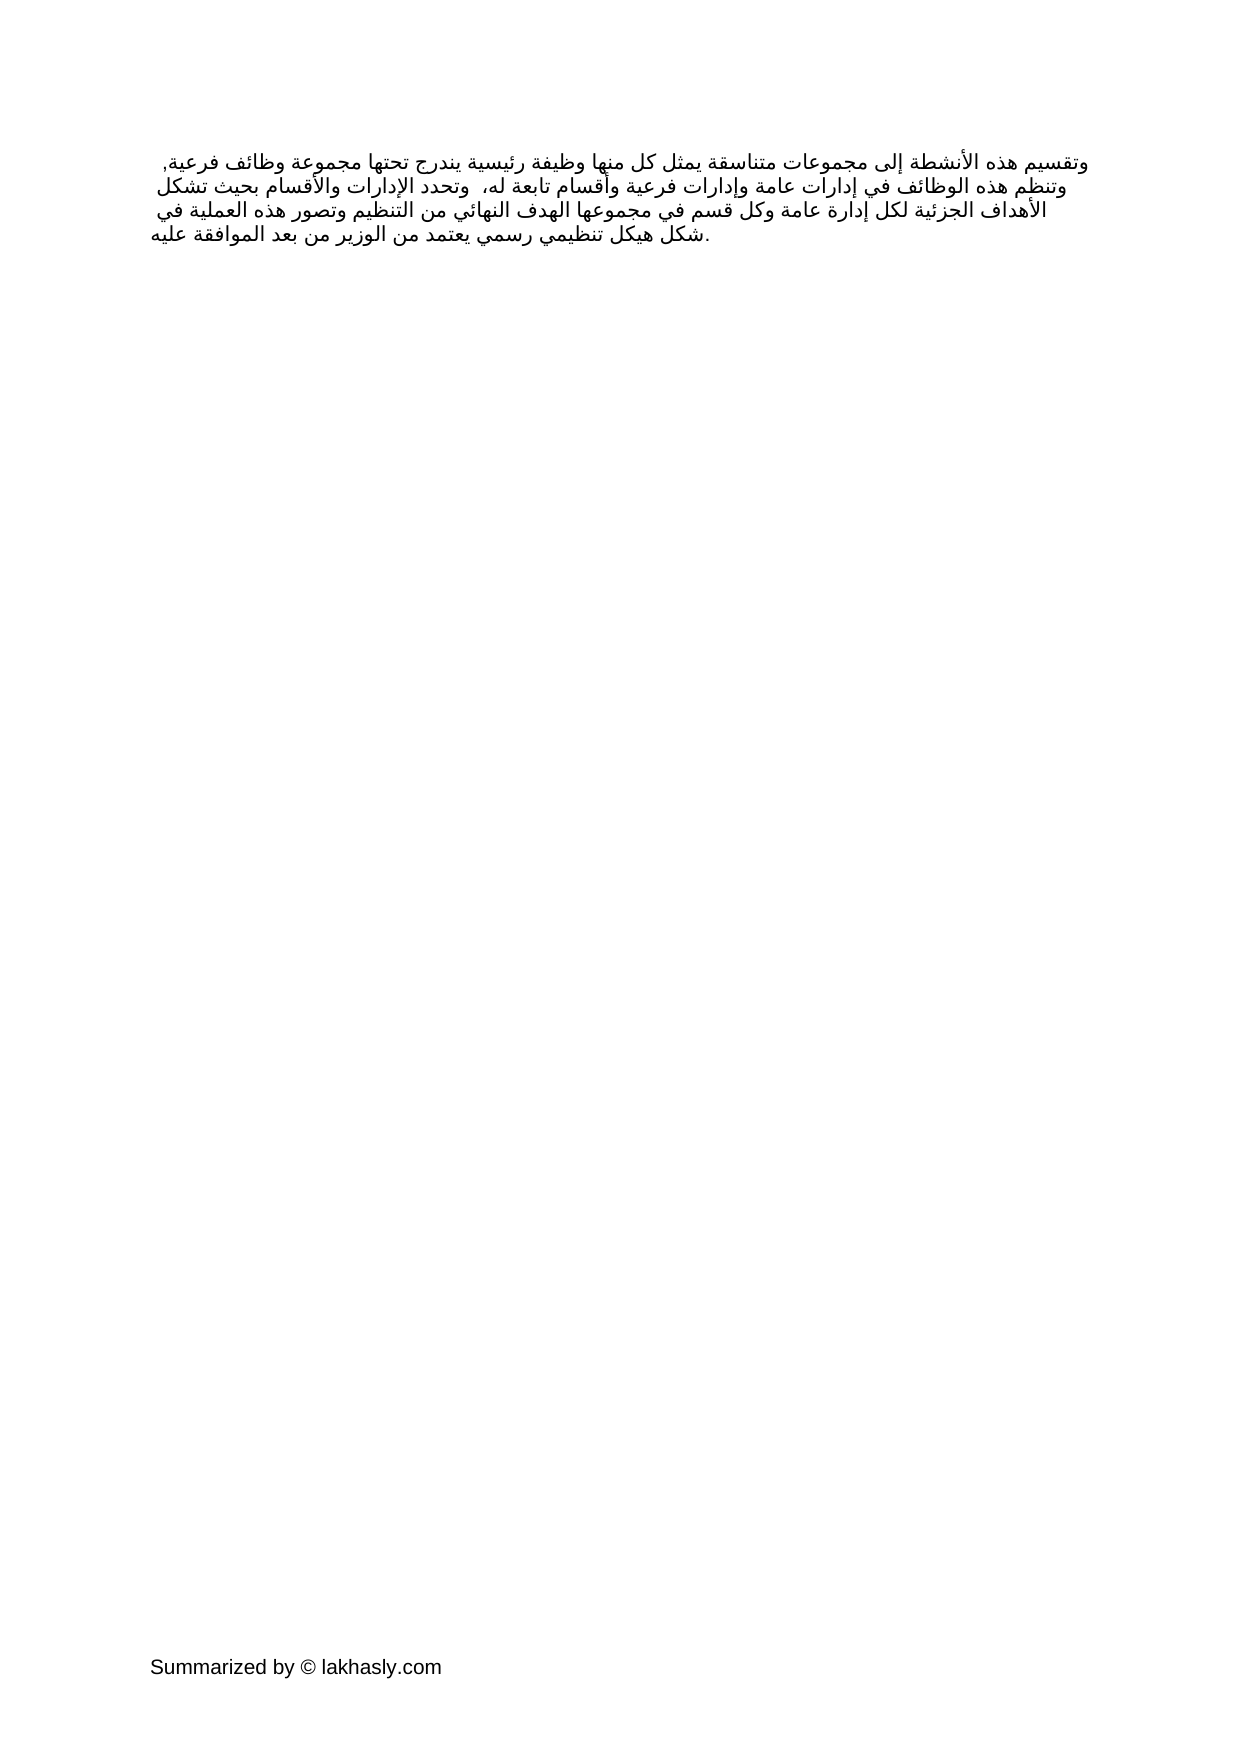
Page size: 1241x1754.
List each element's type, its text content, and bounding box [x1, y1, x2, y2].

text وتقسيم هذه الأنشطة إلى مجموعات متناسقة يمثل كل منها وظيفة رئيسية يندرج تحتها مجموعة وظائف فرعية, وتنظم هذه الوظائف في إدارات عامة وإدارات فرعية وأقسام تابعة له، وتحدد الإدارات والأقسام بحيث تشكل الأهداف الجزئية لكل إدارة عامة وكل قسم في مجموعها الهدف النهائي من التنظيم وتصور هذه العملية في شكل هيكل تنظيمي رسمي يعتمد من الوزير من بعد الموافقة عليه. [150, 150, 1090, 246]
